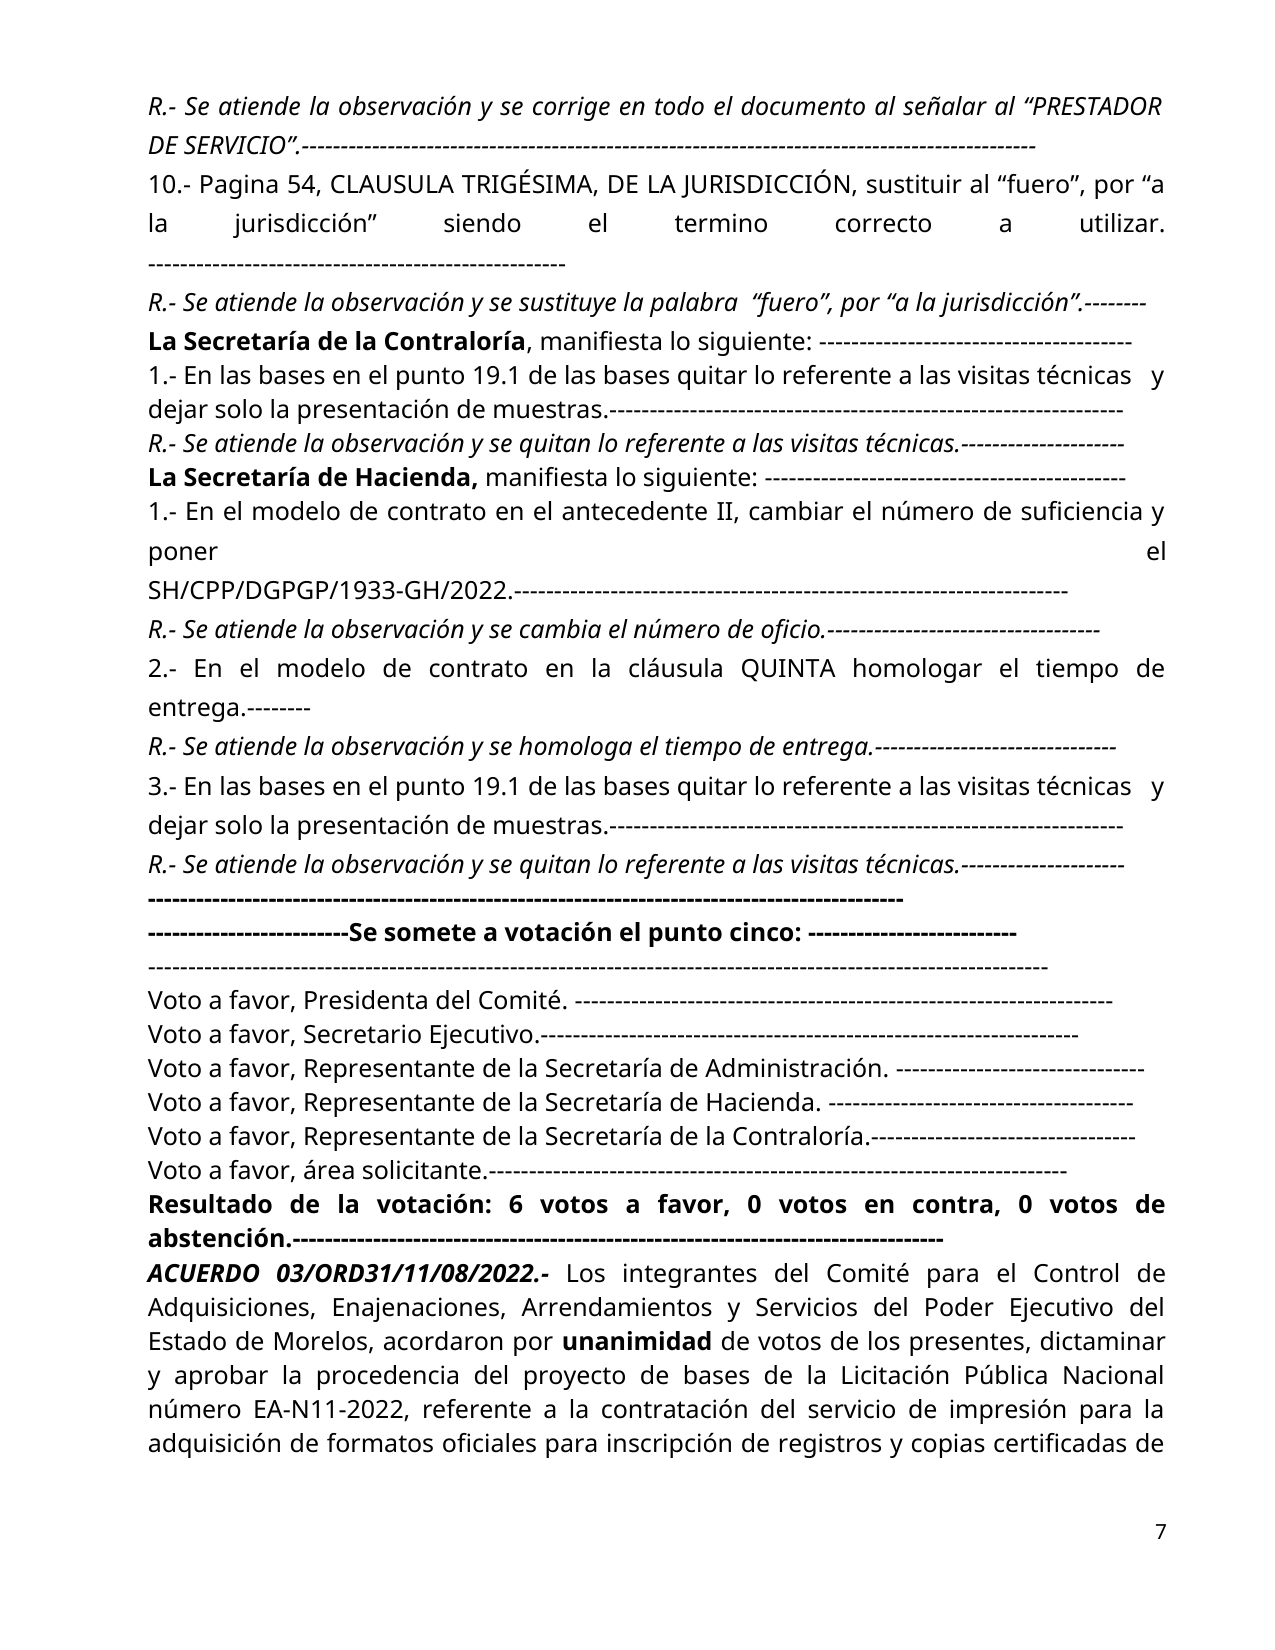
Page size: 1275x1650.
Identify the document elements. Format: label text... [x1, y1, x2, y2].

text R.- Se atiende la observación y se quitan lo referente a las visitas técnicas.--------------------- [148, 426, 1167, 460]
text R.- Se atiende la observación y se sustituye la palabra “fuero”, por “a la jurisdicción”.-------- [148, 284, 1167, 318]
text 1.- En el modelo de contrato en el antecedente II, cambiar el número de suficiencia y poner el SH/CPP/DGPGP/1933-GH/2022.--------------------------------------------------------------------- [148, 494, 1167, 606]
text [148, 1255, 1167, 1459]
text Voto a favor, Representante de la Secretaría de Administración. ------------------------------- [148, 1051, 1167, 1085]
text ---------------------------------------------------------------------------------------------------------------- [148, 949, 1167, 983]
text R.- Se atiende la observación y se corrige en todo el documento al señalar al “PRESTADOR DE SERVICIO”.---------------------------------------------------------------------------------------------- [148, 89, 1167, 162]
text Resultado de la votación: 6 votos a favor, 0 votos en contra, 0 votos de abstención.--------------------------------------------------------------------------------- [148, 1187, 1167, 1255]
text R.- Se atiende la observación y se quitan lo referente a las visitas técnicas.--------------------- [148, 846, 1167, 881]
text La Secretaría de Hacienda, manifiesta lo siguiente: --------------------------------------------- [148, 460, 1167, 494]
text 10.- Pagina 54, CLAUSULA TRIGÉSIMA, DE LA JURISDICCIÓN, sustituir al “fuero”, por “a la jurisdicción” siendo el termino correcto a utilizar. ---------------------------------------------------- [148, 167, 1167, 279]
text R.- Se atiende la observación y se homologa el tiempo de entrega.------------------------------- [148, 729, 1167, 763]
text Voto a favor, Secretario Ejecutivo.------------------------------------------------------------------- [148, 1017, 1167, 1051]
text -------------------------Se somete a votación el punto cinco: -------------------------- [148, 914, 1167, 949]
text Voto a favor, Presidenta del Comité. ------------------------------------------------------------------- [148, 983, 1167, 1017]
text Voto a favor, Representante de la Secretaría de la Contraloría.--------------------------------- [148, 1119, 1167, 1153]
text La Secretaría de la Contraloría, manifiesta lo siguiente: --------------------------------------- [148, 324, 1167, 358]
list ---------------------------------------------------------------------------------------------- [148, 881, 1167, 914]
text 2.- En el modelo de contrato en la cláusula QUINTA homologar el tiempo de entrega.-------- [148, 651, 1167, 724]
text Voto a favor, Representante de la Secretaría de Hacienda. -------------------------------------- [148, 1085, 1167, 1119]
text R.- Se atiende la observación y se cambia el número de oficio.----------------------------------- [148, 611, 1167, 646]
text 1.- En las bases en el punto 19.1 de las bases quitar lo referente a las visitas técnicas y dejar solo la presentación de muestras.---------------------------------------------------------------- [148, 358, 1167, 426]
text 3.- En las bases en el punto 19.1 de las bases quitar lo referente a las visitas técnicas y dejar solo la presentación de muestras.---------------------------------------------------------------- [148, 768, 1167, 841]
text Voto a favor, área solicitante.------------------------------------------------------------------------ [148, 1153, 1167, 1187]
